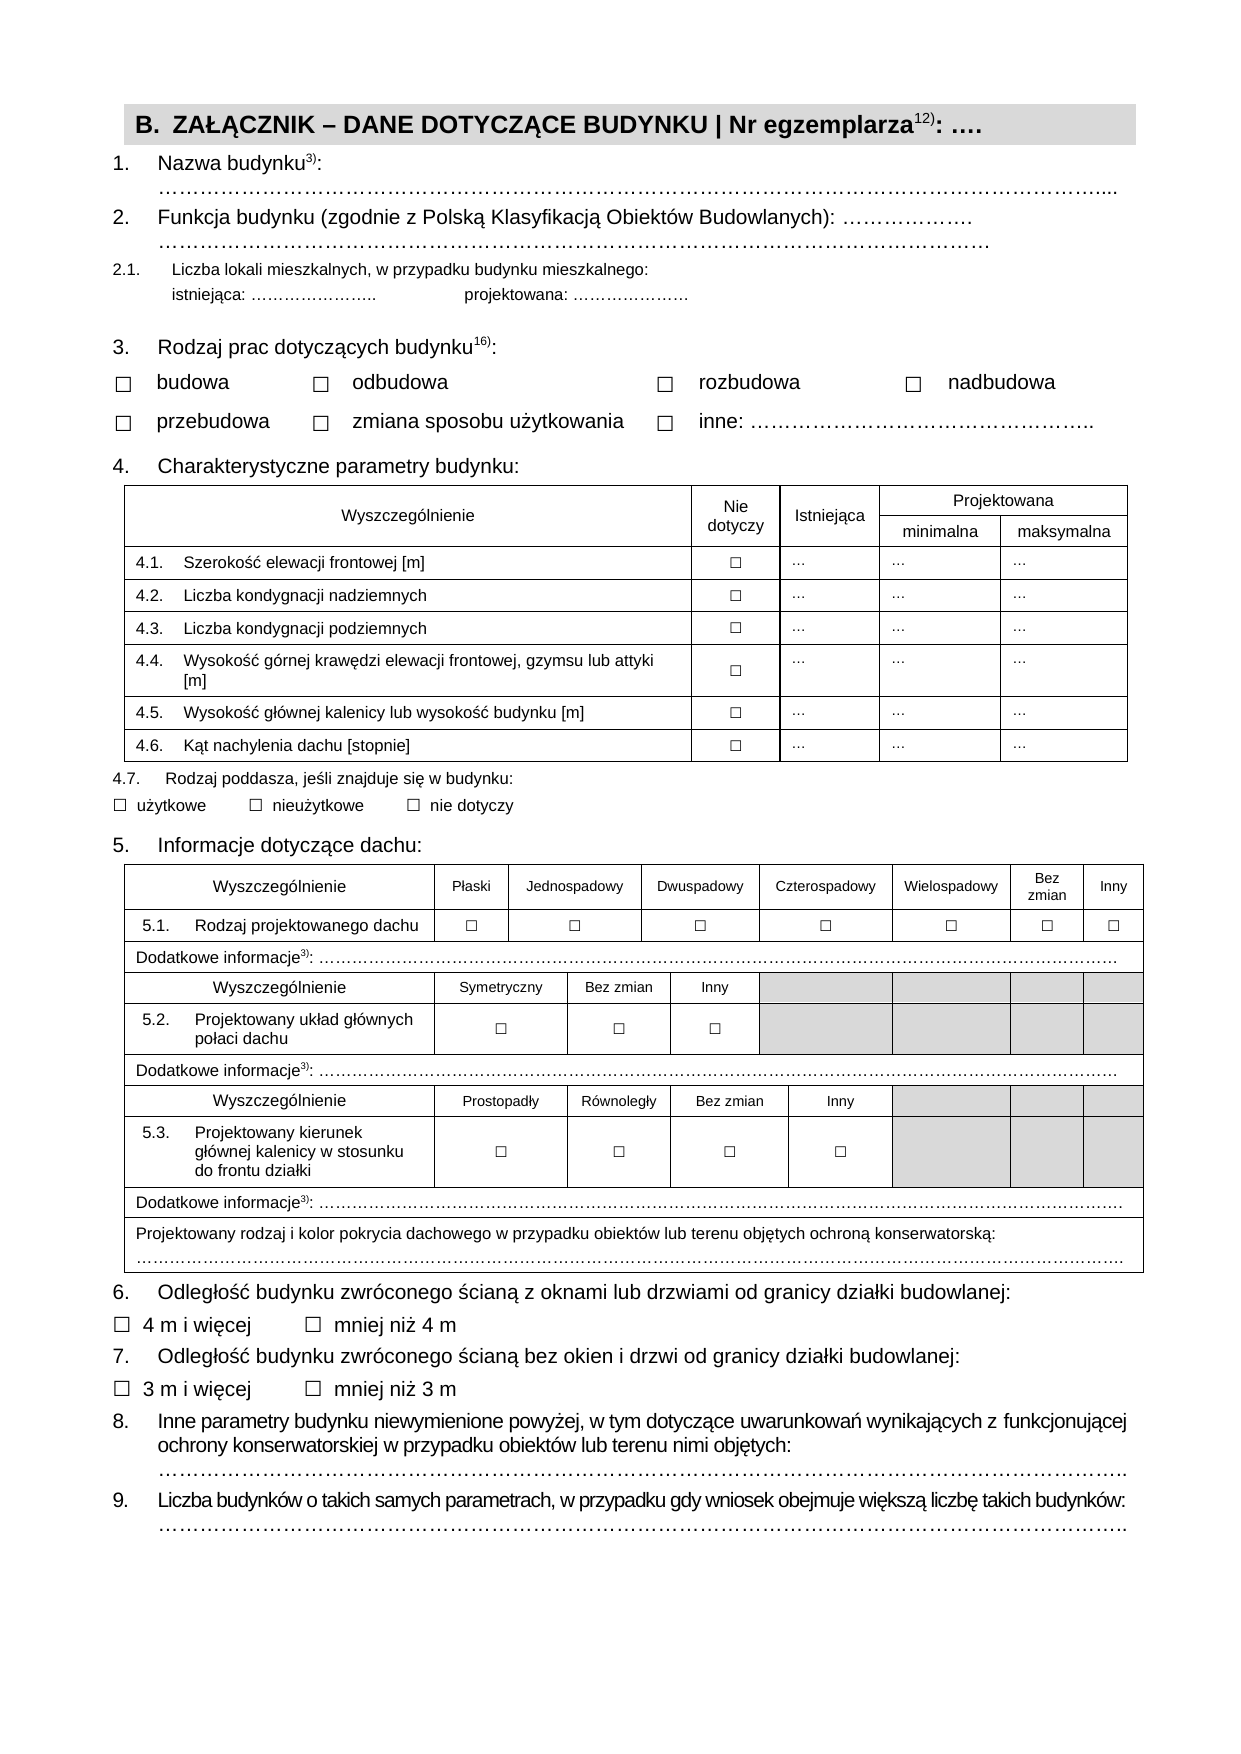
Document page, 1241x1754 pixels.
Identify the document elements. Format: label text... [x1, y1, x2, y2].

table_cell inne: ………………………………………….. [699, 404, 1109, 448]
table_header Dwuspadowy [642, 865, 759, 908]
subtitle Odległość budynku zwróconego ścianą bez okien i drzwi od granicy działki budowlanej: [112, 1344, 1128, 1368]
table_cell [692, 580, 779, 611]
table_cell Kąt nachylenia dachu [stopnie] [125, 730, 691, 761]
table_cell … [880, 645, 1000, 696]
table_header Jednospadowy [509, 865, 641, 908]
table_cell … [1001, 730, 1127, 761]
table_cell [1011, 973, 1083, 1002]
subtitle Funkcja budynku (zgodnie z Polską Klasyfikacją Obiektów Budowlanych): ……………….………………………………………………………………………………………………………… [112, 205, 1128, 253]
table_cell Wysokość głównej kalenicy lub wysokość budynku [m] [125, 697, 691, 728]
table_cell Projektowany układ głównych połaci dachu [125, 1004, 434, 1054]
table_cell [1011, 1117, 1083, 1187]
table_cell … [1001, 612, 1127, 644]
subtitle Informacje dotyczące dachu: [112, 833, 1128, 857]
table_cell [692, 730, 779, 761]
table_cell … [880, 547, 1000, 578]
table_cell [692, 547, 779, 578]
table_cell Rodzaj projektowanego dachu [125, 910, 434, 941]
table_cell Liczba kondygnacji podziemnych [125, 612, 691, 644]
subtitle Inne parametry budynku niewymienione powyżej, w tym dotyczące uwarunkowań wynikających z funkcjonującej ochrony konserwatorskiej w przypadku obiektów lub terenu nimi objętych: ………………………………………………………………………………………………………………………….. [112, 1409, 1128, 1481]
table_header Wielospadowy [893, 865, 1010, 908]
table_cell Dodatkowe informacje3): ……………………………………………………………………………………………………………………………… [125, 1055, 1143, 1085]
table_cell Bez zmian [671, 1086, 788, 1116]
table_cell … [781, 580, 879, 611]
subtitle Nazwa budynku3): ……………………………………………………………………………………………………………………….... [112, 151, 1128, 199]
subtitle Charakterystyczne parametry budynku: [112, 454, 1128, 478]
subtitle Liczba budynków o takich samych parametrach, w przypadku gdy wniosek obejmuje większą liczbę takich budynków: ………………………………………………………………………………………………………………………….. [112, 1487, 1128, 1535]
table_cell zmiana sposobu użytkowania [352, 404, 656, 448]
table_cell Projektowany kierunek głównej kalenicy w stosunku do frontu działki [125, 1117, 434, 1187]
subtitle Rodzaj prac dotyczących budynku): [112, 334, 1128, 358]
table_cell [760, 1004, 892, 1054]
table_cell [1084, 1086, 1143, 1116]
table_header Projektowana [880, 486, 1127, 515]
text istniejąca: ………………….. projektowana: ………………… [172, 285, 1128, 304]
table_header odbudowa [352, 365, 656, 403]
table_cell … [880, 612, 1000, 644]
table_header Płaski [435, 865, 508, 908]
table_cell … [781, 547, 879, 578]
table_cell … [880, 730, 1000, 761]
table_cell [1011, 1086, 1083, 1116]
table_cell … [781, 645, 879, 696]
table_cell [1084, 1004, 1143, 1054]
table_cell … [1001, 580, 1127, 611]
subtitle Odległość budynku zwróconego ścianą z oknami lub drzwiami od granicy działki budowlanej: [112, 1279, 1128, 1303]
table_cell Inny [671, 973, 759, 1002]
table_cell [893, 1117, 1010, 1187]
table_cell [893, 973, 1010, 1002]
table_cell … [1001, 547, 1127, 578]
table_cell Bez zmian [568, 973, 670, 1002]
table_cell [893, 1004, 1010, 1054]
table_cell Dodatkowe informacje3): ……………………………………………………………………………………………………………………………… [125, 942, 1143, 972]
table_cell minimalna [880, 516, 1000, 546]
table_cell [1011, 1004, 1083, 1054]
table_cell przebudowa [156, 404, 311, 448]
table_cell Wyszczególnienie [125, 973, 434, 1002]
text użytkowe nieużytkowe nie dotyczy [112, 794, 1128, 817]
table_cell … [781, 697, 879, 728]
table_cell Inny [789, 1086, 892, 1116]
table_cell [692, 612, 779, 644]
table_header budowa [156, 365, 311, 403]
text 4 m i więcej mniej niż 4 m [112, 1310, 1128, 1338]
table_cell Równoległy [568, 1086, 670, 1116]
table_cell [893, 1086, 1010, 1116]
table_cell Liczba kondygnacji nadziemnych [125, 580, 691, 611]
table_cell … [781, 612, 879, 644]
table_header Czterospadowy [760, 865, 892, 908]
table_cell Symetryczny [435, 973, 567, 1002]
table_cell Prostopadły [435, 1086, 567, 1116]
table_cell … [880, 580, 1000, 611]
table_header Nie dotyczy [692, 486, 779, 546]
table_cell [760, 973, 892, 1002]
table_cell [692, 697, 779, 728]
table_cell … [880, 697, 1000, 728]
table_cell Wysokość górnej krawędzi elewacji frontowej, gzymsu lub attyki [m] [125, 645, 691, 696]
table_header Istniejąca [781, 486, 879, 546]
table_cell … [781, 730, 879, 761]
table_cell [1084, 1117, 1143, 1187]
table_header Wyszczególnienie [125, 865, 434, 908]
subtitle Rodzaj poddasza, jeśli znajduje się w budynku: [112, 768, 1128, 788]
table_header Wyszczególnienie [125, 486, 691, 546]
table_cell Projektowany rodzaj i kolor pokrycia dachowego w przypadku obiektów lub terenu objętych ochroną konserwatorską: ……………………………………………………………………………………………………………………………………………………………. [125, 1218, 1143, 1272]
table_cell [1084, 973, 1143, 1002]
table_header nadbudowa [948, 365, 1109, 403]
table_header rozbudowa [699, 365, 904, 403]
table_cell … [1001, 697, 1127, 728]
table_cell Szerokość elewacji frontowej [m] [125, 547, 691, 578]
table_cell [692, 645, 779, 696]
table_cell maksymalna [1001, 516, 1127, 546]
table_header Inny [1084, 865, 1143, 908]
table_cell … [1001, 645, 1127, 696]
subtitle Liczba lokali mieszkalnych, w przypadku budynku mieszkalnego: [112, 259, 1128, 278]
table_header ZAŁĄCZNIK – DANE DOTYCZĄCE BUDYNKU | Nr egzemplarza12): …. [124, 104, 1136, 145]
text 3 m i więcej mniej niż 3 m [112, 1374, 1128, 1403]
table_cell Dodatkowe informacje3): ………………………………………………………………………………………………………………………………. [125, 1188, 1143, 1217]
table_cell Wyszczególnienie [125, 1086, 434, 1116]
table_header Bez zmian [1011, 865, 1083, 908]
